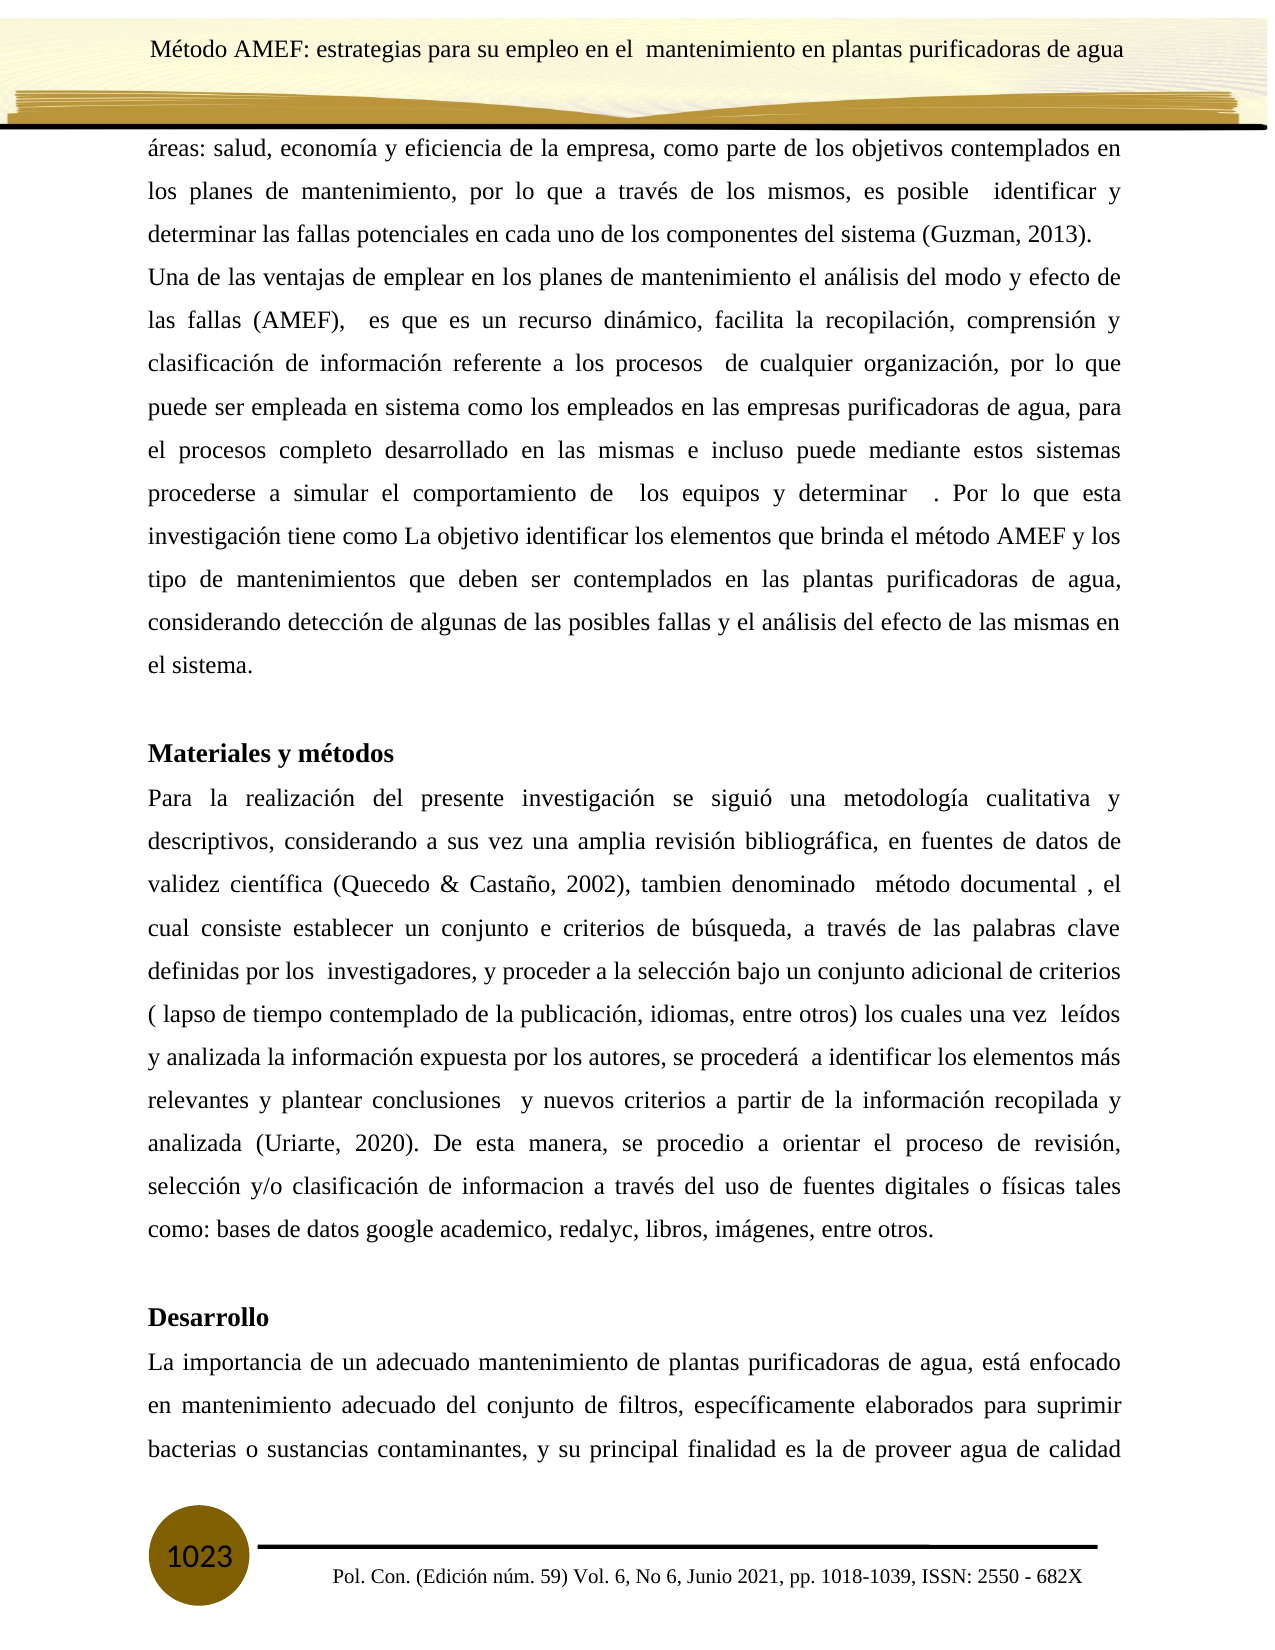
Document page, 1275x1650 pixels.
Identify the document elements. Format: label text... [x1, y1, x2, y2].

text Desarrollo [148, 1301, 1122, 1332]
text Para la realización del presente investigación se siguió una metodología cualitativa y descriptivos, considerando a sus vez una amplia revisión bibliográfica, en fuentes de datos de validez científica (Quecedo & Castaño, 2002), tambien denominado método documental , el cual consiste establecer un conjunto e criterios de búsqueda, a través de las palabras clave definidas por los investigadores, y proceder a la selección bajo un conjunto adicional de criterios ( lapso de tiempo contemplado de la publicación, idiomas, entre otros) los cuales una vez leídos y analizada la información expuesta por los autores, se procederá a identificar los elementos más relevantes y plantear conclusiones y nuevos criterios a partir de la información recopilada y analizada (Uriarte, 2020). De esta manera, se procedio a orientar el proceso de revisión, selección y/o clasificación de informacion a través del uso de fuentes digitales o físicas tales como: bases de datos google academico, redalyc, libros, imágenes, entre otros. [148, 783, 1122, 1243]
picture [0, 18, 1268, 131]
text Una de las ventajas de emplear en los planes de mantenimiento el análisis del modo y efecto de las fallas (AMEF), es que es un recurso dinámico, facilita la recopilación, comprensión y clasificación de información referente a los procesos de cualquier organización, por lo que puede ser empleada en sistema como los empleados en las empresas purificadoras de agua, para el procesos completo desarrollado en las mismas e incluso puede mediante estos sistemas procederse a simular el comportamiento de los equipos y determinar . Por lo que esta investigación tiene como La objetivo identificar los elementos que brinda el método AMEF y los tipo de mantenimientos que deben ser contemplados en las plantas purificadoras de agua, considerando detección de algunas de las posibles fallas y el análisis del efecto de las mismas en el sistema. [148, 262, 1122, 679]
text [148, 133, 1122, 248]
text Materiales y métodos [148, 737, 1122, 768]
